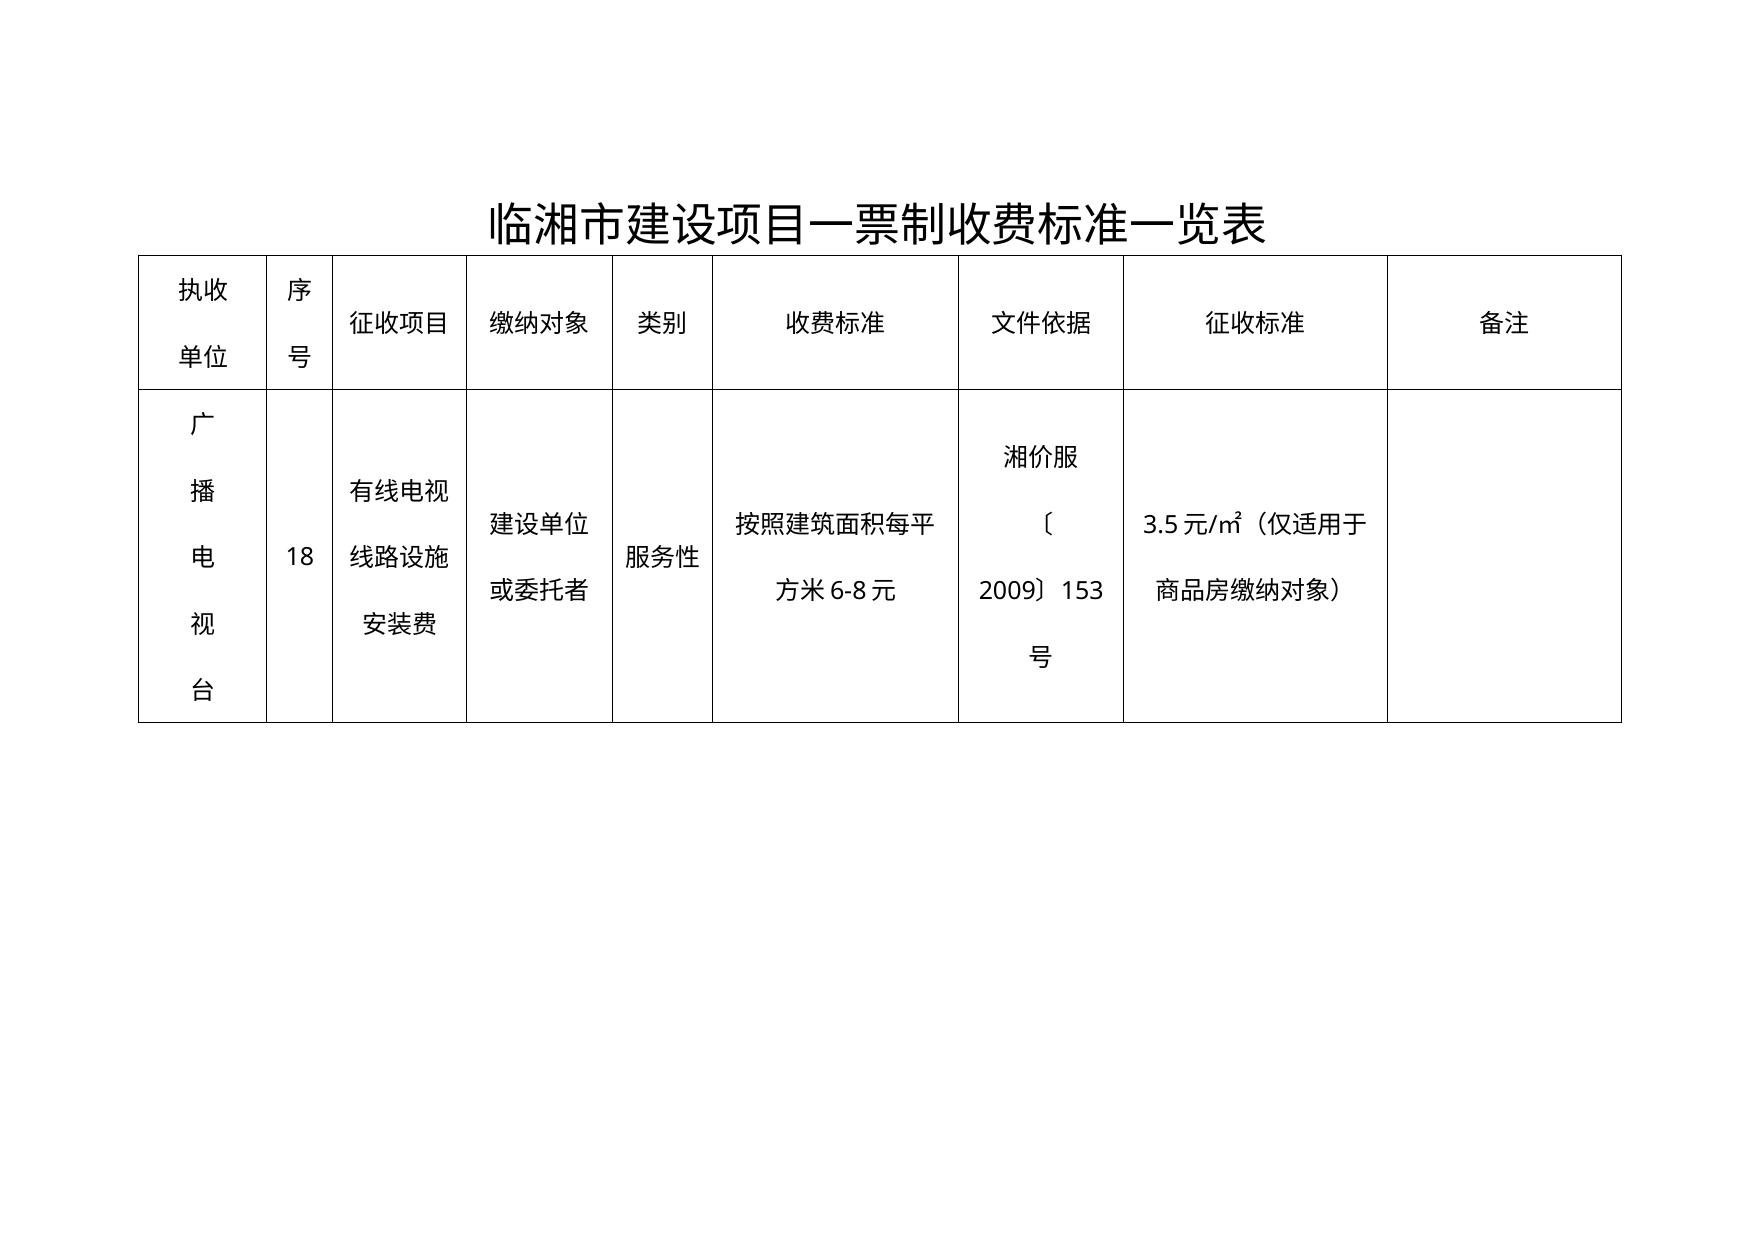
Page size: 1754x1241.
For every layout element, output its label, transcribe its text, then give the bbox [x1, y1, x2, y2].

table_cell 广 播 电 视 台 [139, 390, 266, 722]
table_cell 3.5元/㎡（仅适用于商品房缴纳对象） [1124, 390, 1387, 722]
table_cell 湘价服〔2009〕153号 [959, 390, 1123, 722]
table_header 执收 单位 [139, 256, 266, 388]
table_cell 服务性 [613, 390, 712, 722]
table_header 收费标准 [713, 256, 958, 388]
table_cell 18 [267, 390, 332, 722]
table_header 备注 [1388, 256, 1621, 388]
table_header 征收项目 [333, 256, 466, 388]
table_header 类别 [613, 256, 712, 388]
table_cell [1388, 390, 1621, 722]
text 临湘市建设项目一票制收费标准一览表 [150, 188, 1604, 254]
table_cell 建设单位或委托者 [467, 390, 612, 722]
table_cell 按照建筑面积每平方米6-8元 [713, 390, 958, 722]
table_cell 有线电视线路设施安装费 [333, 390, 466, 722]
table_header 序号 [267, 256, 332, 388]
table_header 征收标准 [1124, 256, 1387, 388]
table_header 缴纳对象 [467, 256, 612, 388]
table_header 文件依据 [959, 256, 1123, 388]
